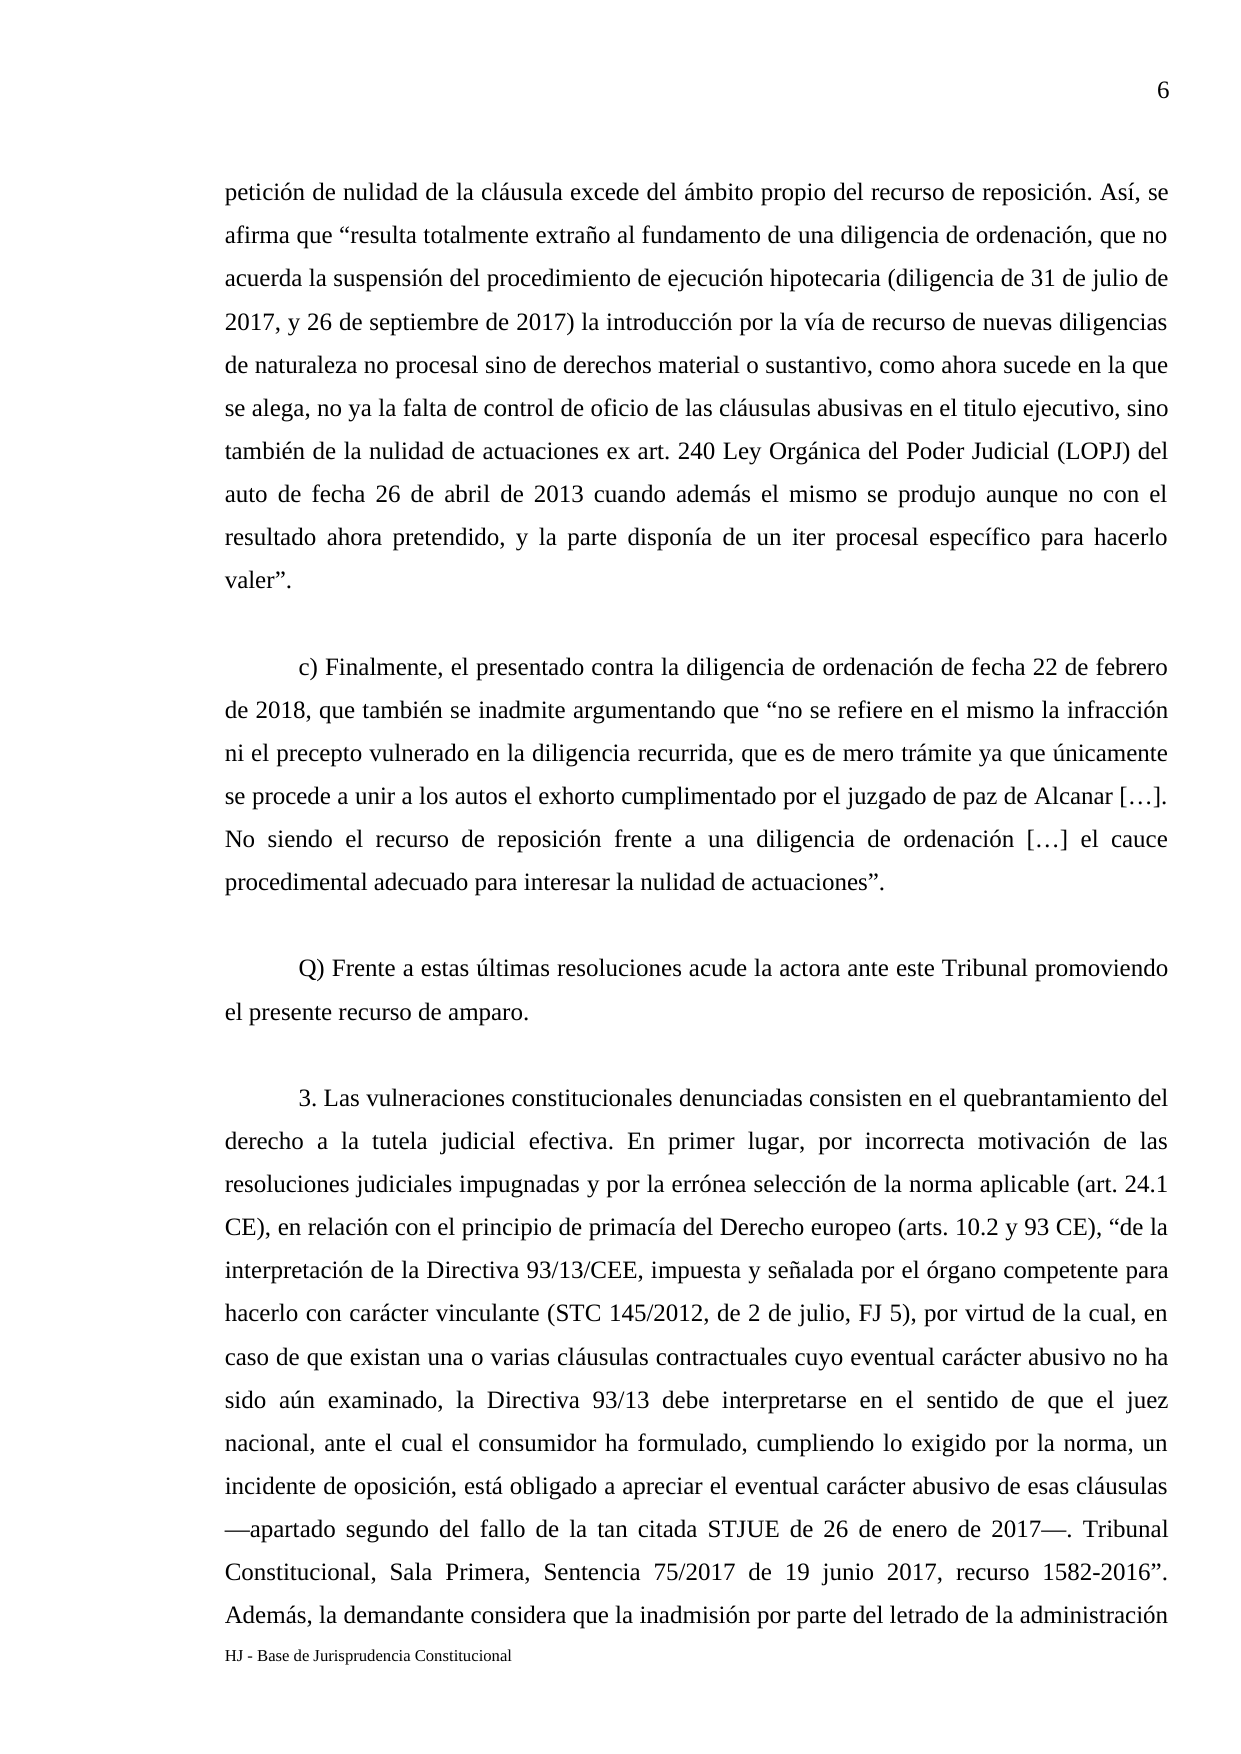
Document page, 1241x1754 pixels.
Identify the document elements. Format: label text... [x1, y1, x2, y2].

text c) Finalmente, el presentado contra la diligencia de ordenación de fecha 22 de febrero de 2018, que también se inadmite argumentando que “no se refiere en el mismo la infracción ni el precepto vulnerado en la diligencia recurrida, que es de mero trámite ya que únicamente se procede a unir a los autos el exhorto cumplimentado por el juzgado de paz de Alcanar […]. No siendo el recurso de reposición frente a una diligencia de ordenación […] el cauce procedimental adecuado para interesar la nulidad de actuaciones”. [224, 652, 1169, 896]
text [224, 177, 1169, 594]
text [224, 1083, 1169, 1629]
text Q) Frente a estas últimas resoluciones acude la actora ante este Tribunal promoviendo el presente recurso de amparo. [224, 953, 1169, 1025]
